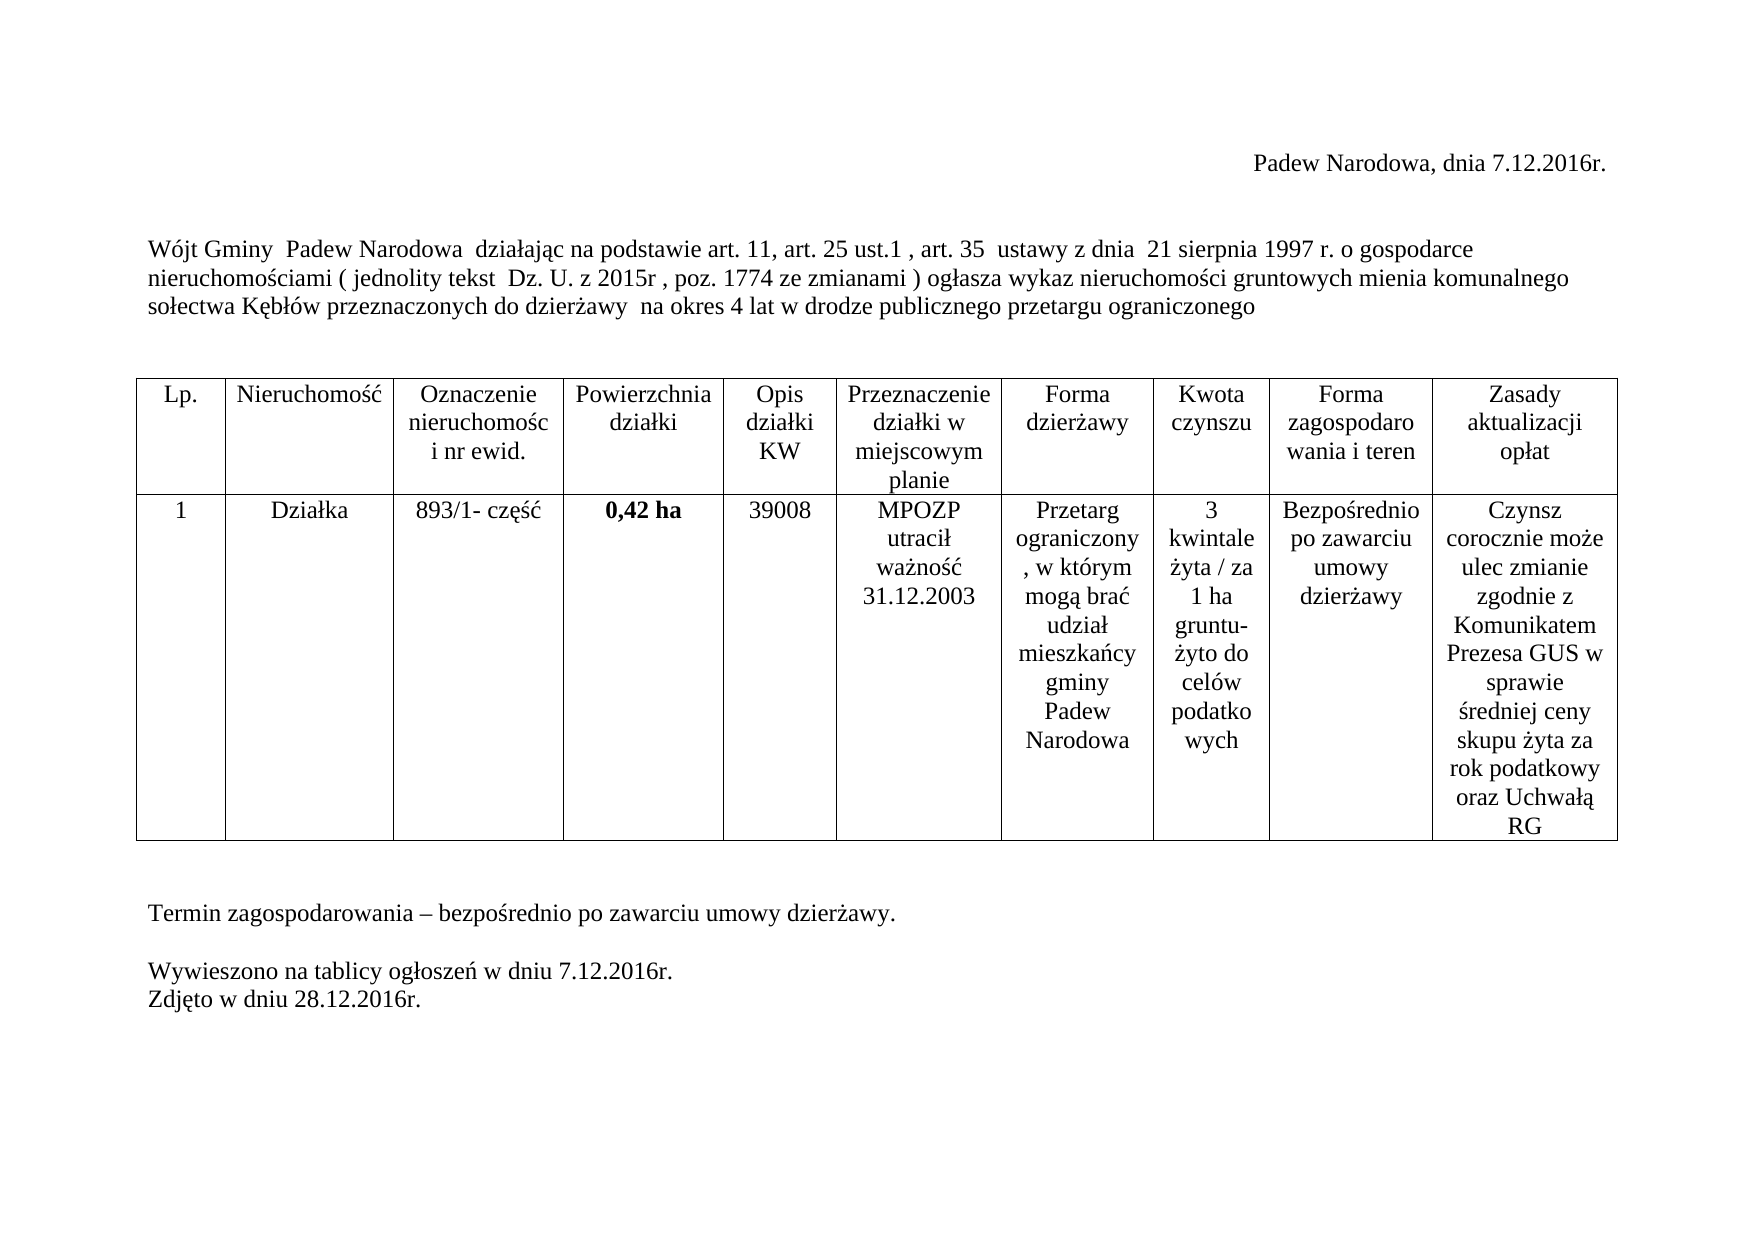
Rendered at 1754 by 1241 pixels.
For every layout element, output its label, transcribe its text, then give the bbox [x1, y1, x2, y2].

table_cell 893/1- część [394, 495, 563, 840]
table_header Oznaczenie nieruchomości nr ewid. [394, 379, 563, 494]
table_header Kwota czynszu [1154, 379, 1269, 494]
text Wójt Gminy Padew Narodowa działając na podstawie art. 11, art. 25 ust.1 , art. 35 ustawy z dnia 21 sierpnia 1997 r. o gospodarce nieruchomościami ( jednolity tekst Dz. U. z 2015r , poz. 1774 ze zmianami ) ogłasza wykaz nieruchomości gruntowych mienia komunalnego sołectwa Kębłów przeznaczonych do dzierżawy na okres 4 lat w drodze publicznego przetargu ograniczonego [148, 234, 1606, 320]
table_header Zasady aktualizacji opłat [1433, 379, 1617, 494]
table_cell 39008 [724, 495, 836, 840]
table_cell Przetarg ograniczony , w którym mogą brać udział mieszkańcy gminy Padew Narodowa [1002, 495, 1153, 840]
text Termin zagospodarowania – bezpośrednio po zawarciu umowy dzierżawy. [148, 898, 1606, 927]
table_cell Działka [226, 495, 393, 840]
table_cell [564, 495, 723, 840]
table_cell MPOZP utracił ważność 31.12.2003 [837, 495, 1001, 840]
text Zdjęto w dniu 28.12.2016r. [148, 984, 1606, 1013]
table_header Forma dzierżawy [1002, 379, 1153, 494]
table_cell Bezpośrednio po zawarciu umowy dzierżawy [1270, 495, 1432, 840]
text Padew Narodowa, dnia 7.12.2016r. [148, 148, 1606, 176]
table_header Przeznaczenie działki w miejscowym planie [837, 379, 1001, 494]
table_cell 3 kwintale żyta / za gruntu- żyto do celów podatkowych [1154, 495, 1269, 840]
table_header Nieruchomość [226, 379, 393, 494]
table_header Powierzchnia działki [564, 379, 723, 494]
table_cell Czynsz corocznie może ulec zmianie zgodnie z Komunikatem Prezesa GUS w sprawie średniej ceny skupu żyta za rok podatkowy oraz Uchwałą RG [1433, 495, 1617, 840]
table_header Lp. [137, 379, 225, 494]
table_cell 1 [137, 495, 225, 840]
text Wywieszono na tablicy ogłoszeń w dniu 7.12.2016r. [148, 956, 1606, 984]
table_header Forma zagospodarowania i teren [1270, 379, 1432, 494]
table_header Opis działki KW [724, 379, 836, 494]
